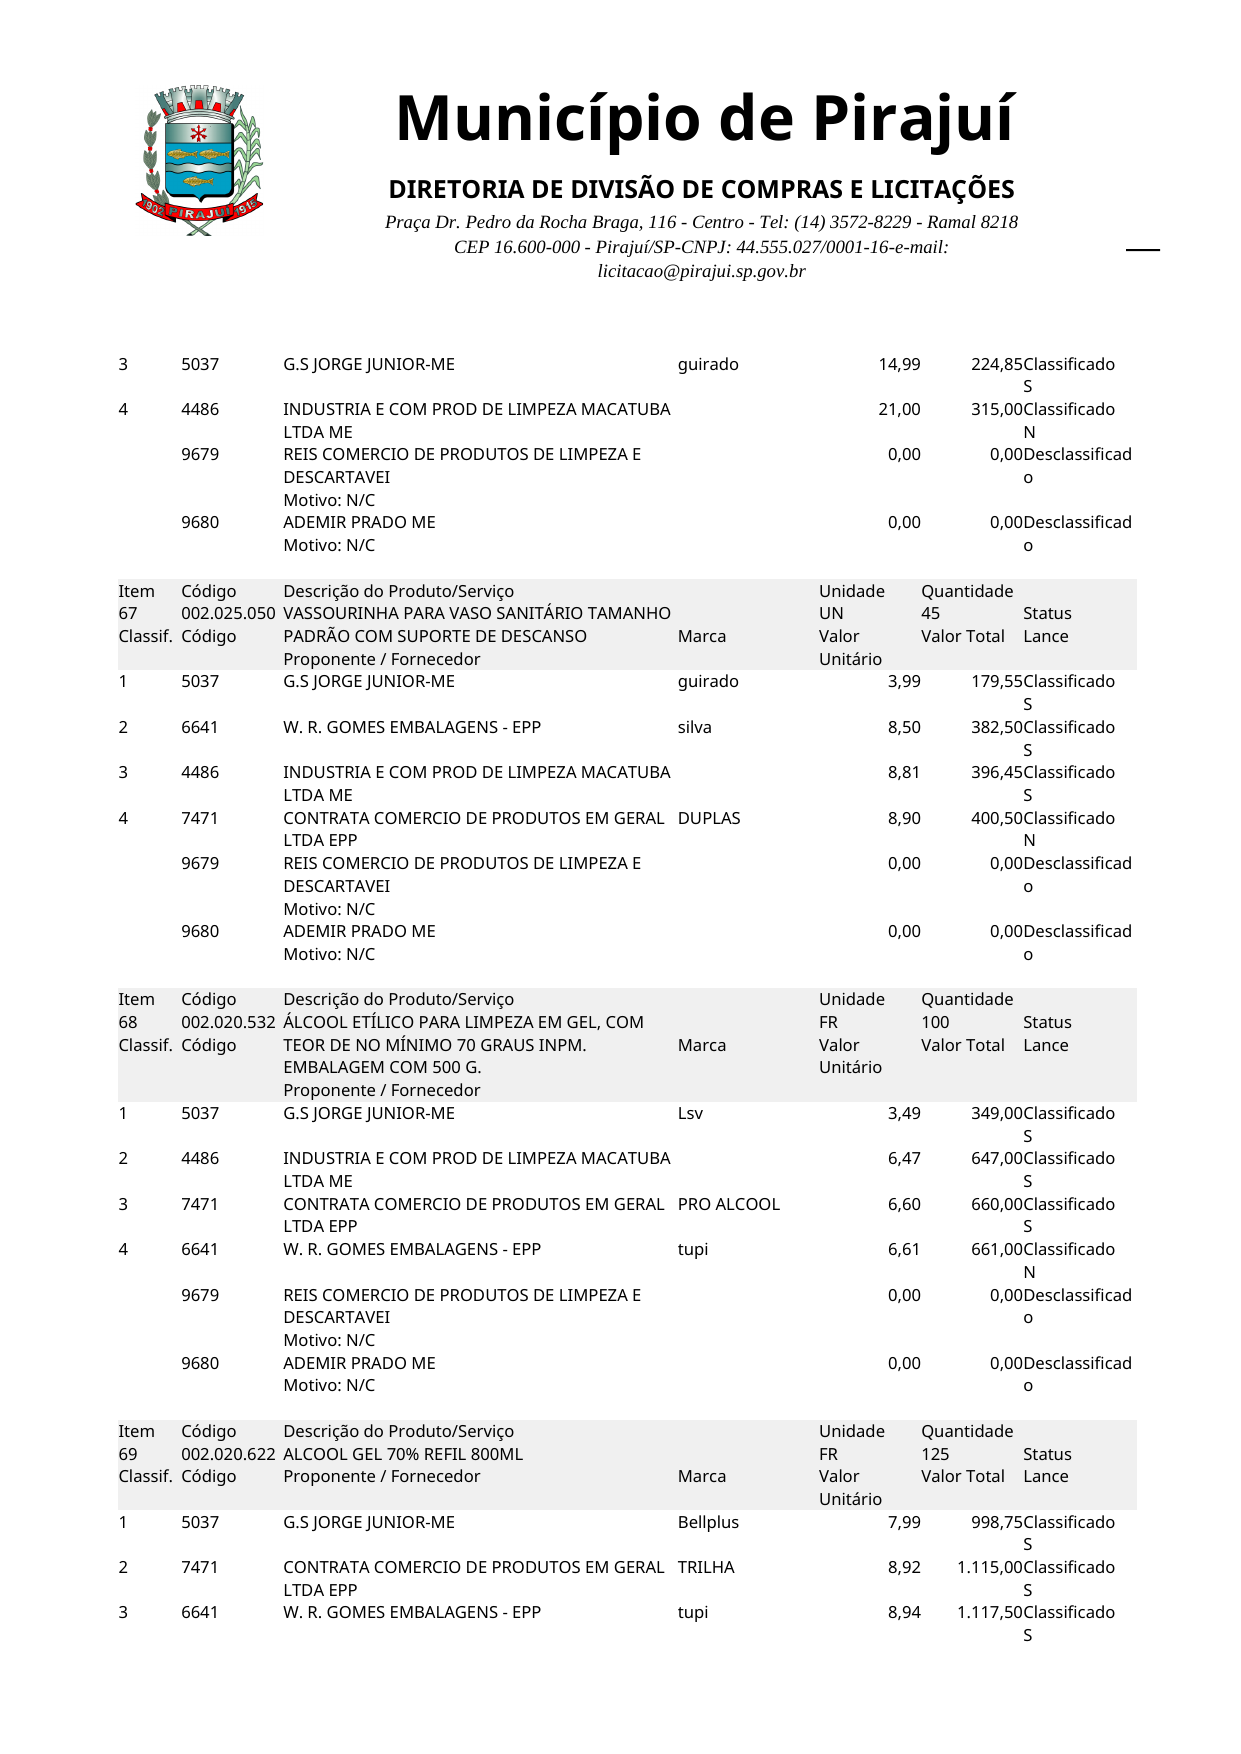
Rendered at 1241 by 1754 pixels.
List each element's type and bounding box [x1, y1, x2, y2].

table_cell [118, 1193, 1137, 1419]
picture [135, 85, 264, 236]
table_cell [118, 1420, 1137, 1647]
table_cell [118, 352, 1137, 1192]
